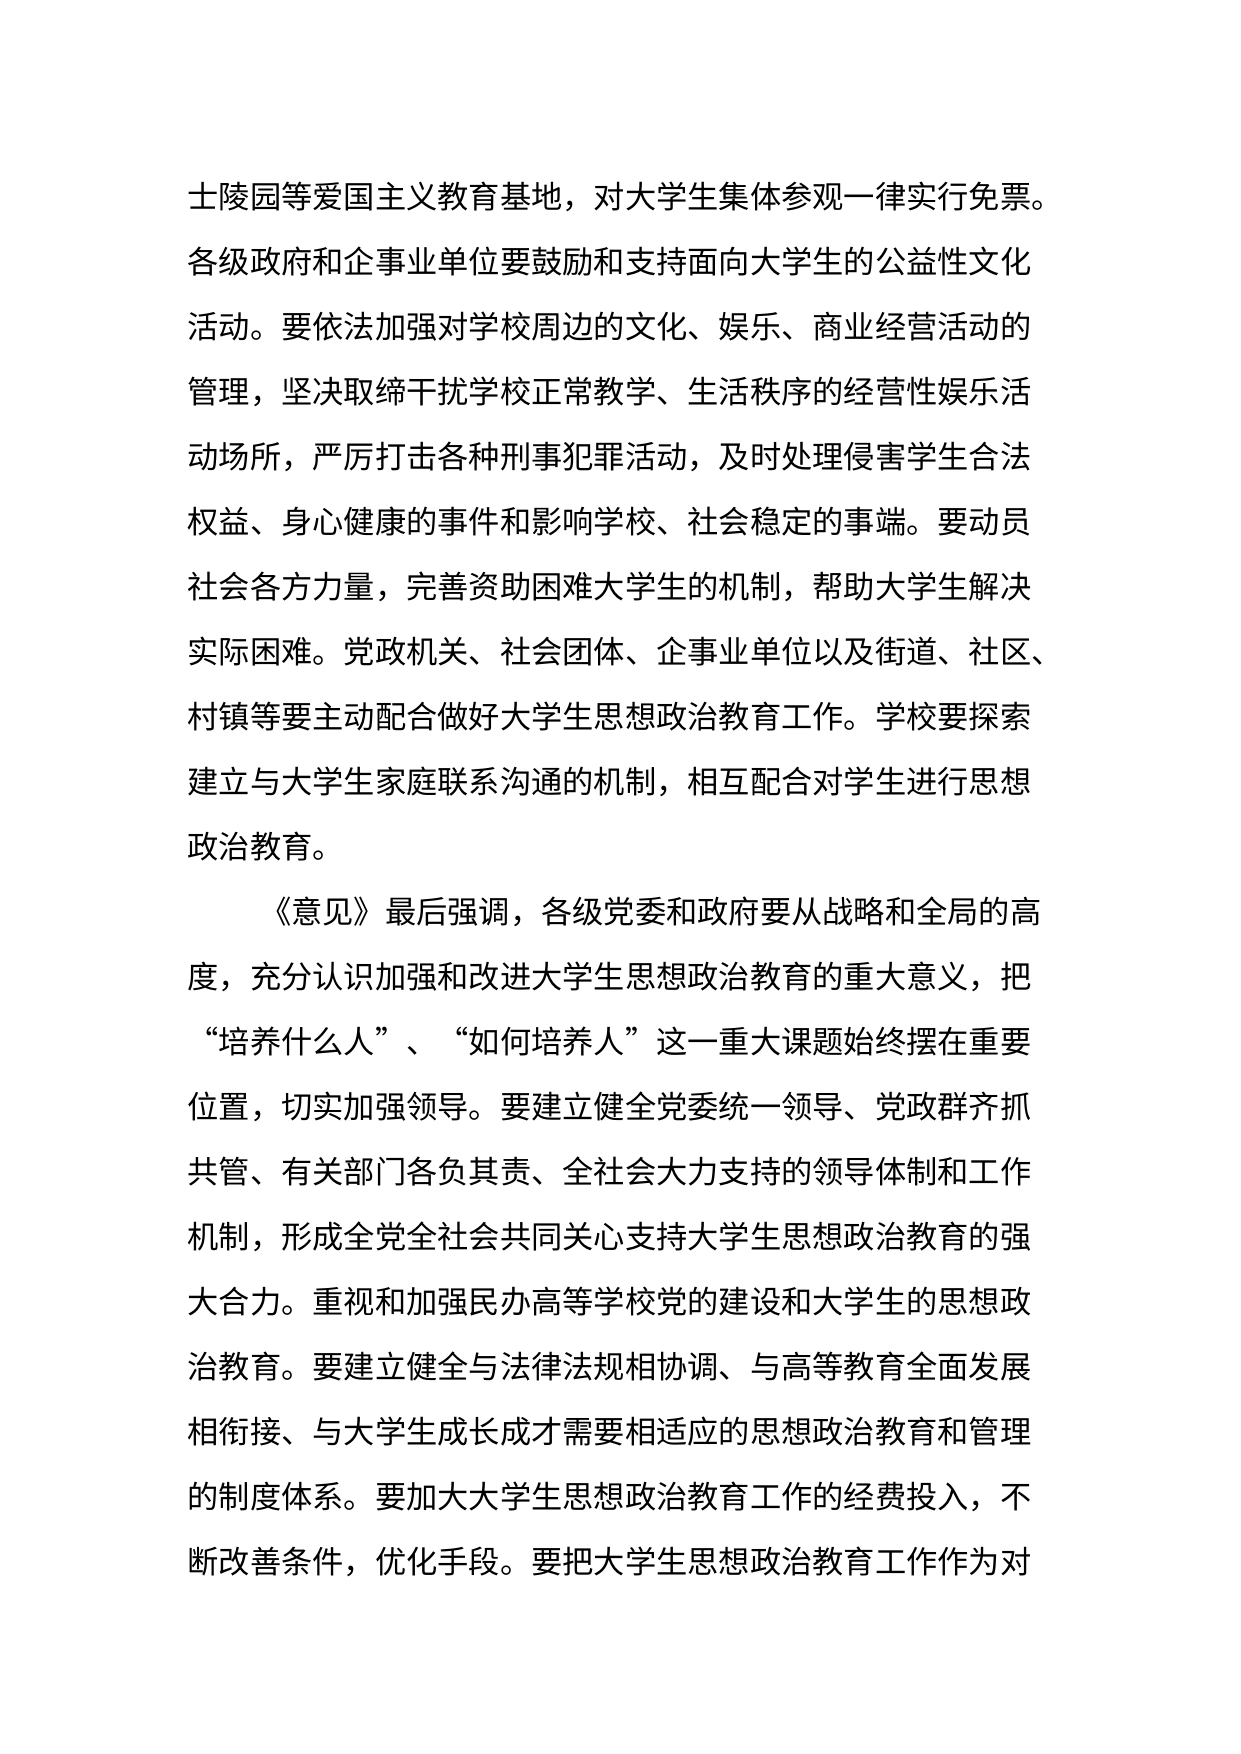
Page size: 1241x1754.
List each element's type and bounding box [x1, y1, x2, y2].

text [187, 162, 1053, 877]
text [187, 877, 1053, 1592]
